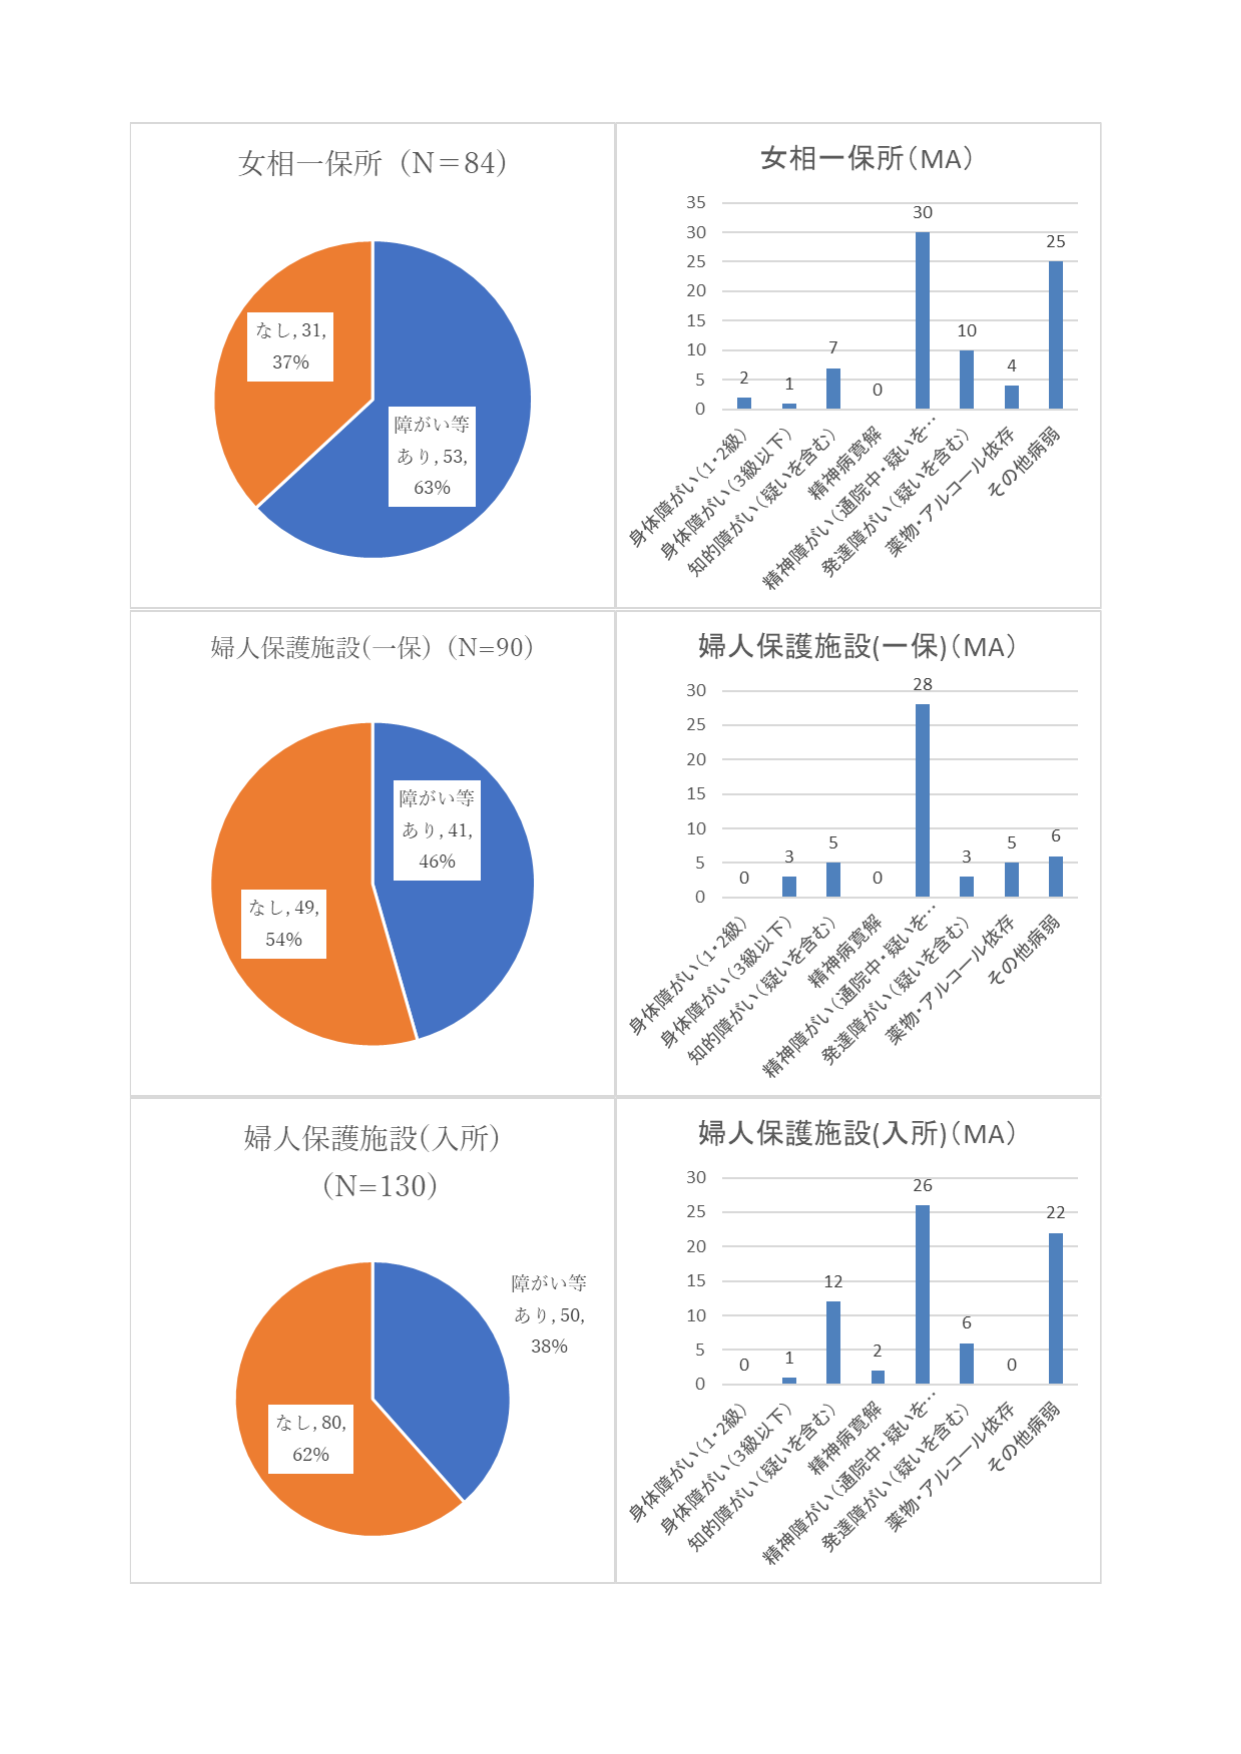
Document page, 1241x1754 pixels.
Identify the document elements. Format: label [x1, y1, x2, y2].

picture [129, 122, 1102, 609]
picture [129, 610, 1102, 1584]
